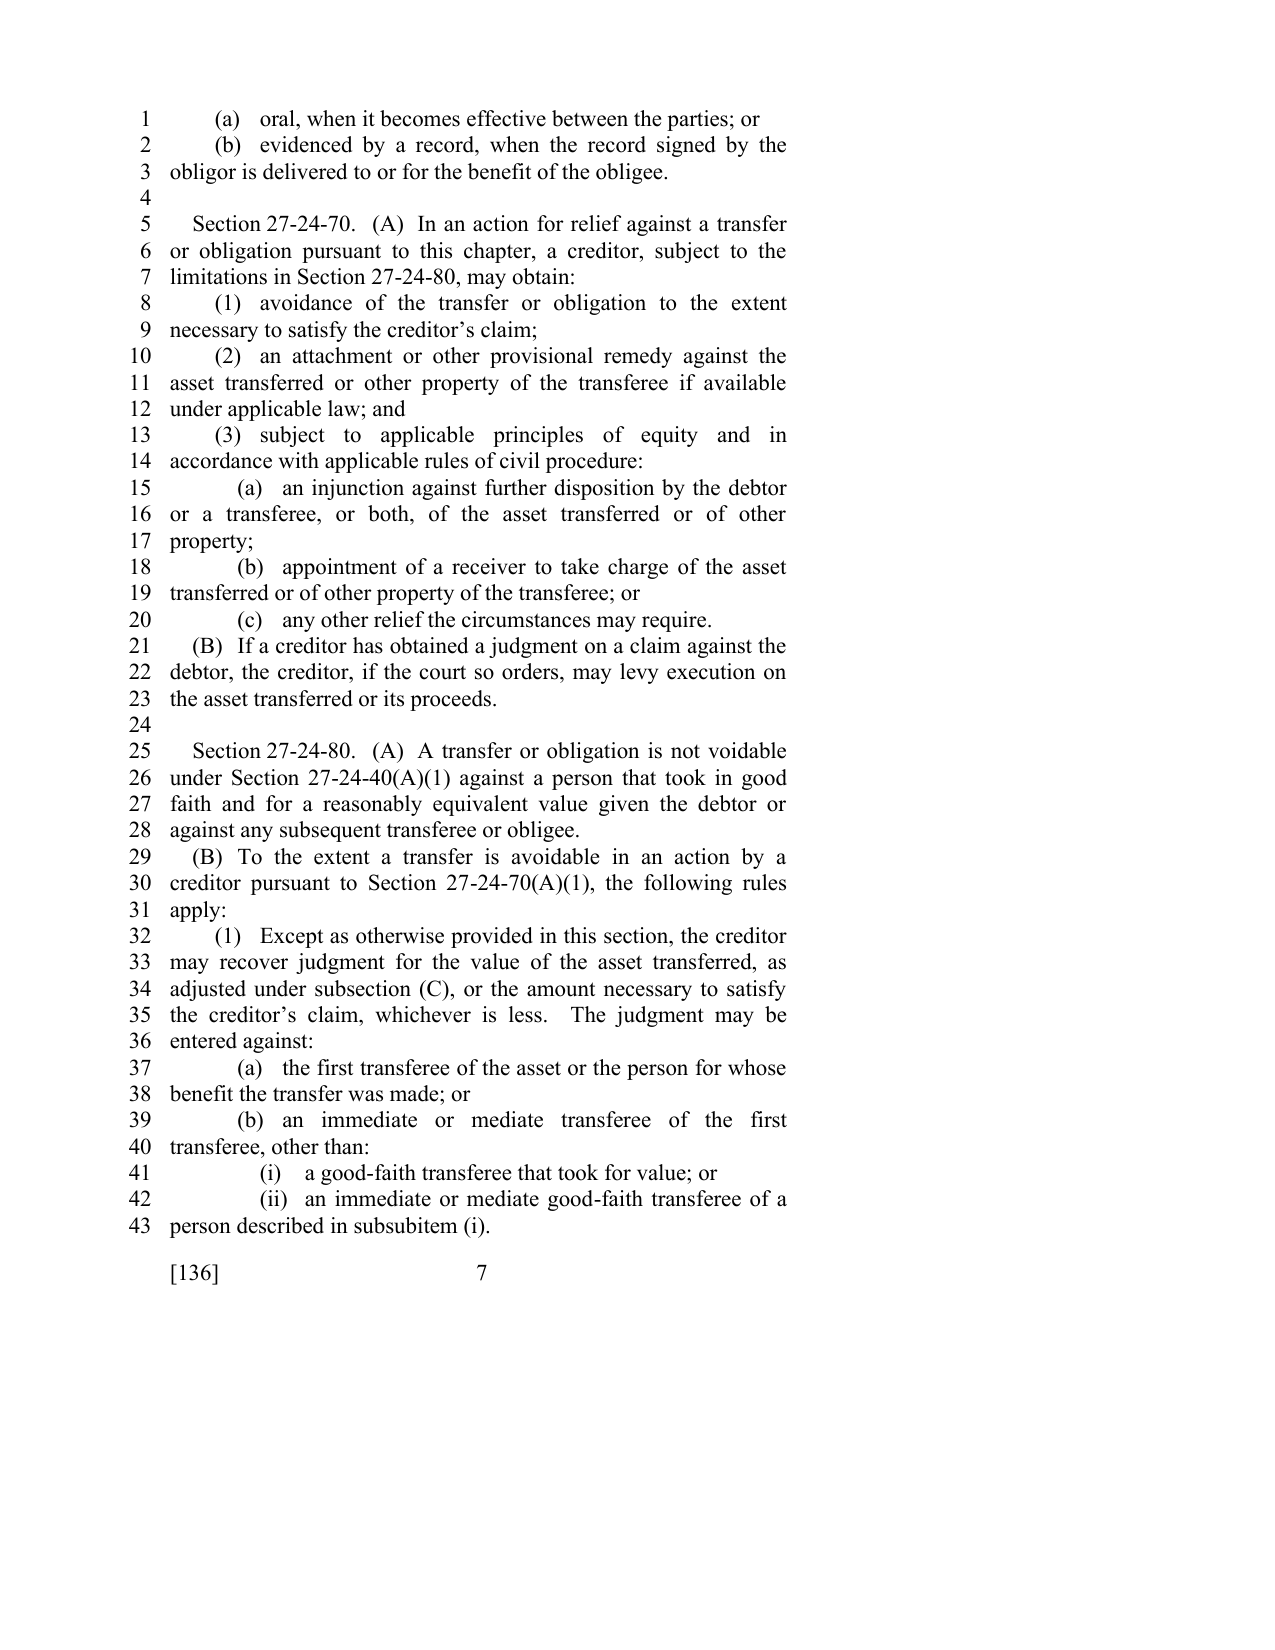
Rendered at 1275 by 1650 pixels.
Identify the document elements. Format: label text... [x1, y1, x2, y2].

text (ii) an immediate or mediate good-faith transferee of a person described in subsubitem (i). [169, 1186, 787, 1238]
text (1) avoidance of the transfer or obligation to the extent necessary to satisfy the creditor’s claim; [169, 289, 787, 342]
text (a) an injunction against further disposition by the debtor or a transferee, or both, of the asset transferred or of other property; [169, 474, 787, 553]
text (B) If a creditor has obtained a judgment on a claim against the debtor, the creditor, if the court so orders, may levy execution on the asset transferred or its proceeds. [169, 632, 787, 711]
text (1) Except as otherwise provided in this section, the creditor may recover judgment for the value of the asset transferred, as adjusted under subsection (C), or the amount necessary to satisfy the creditor’s claim, whichever is less. The judgment may be entered against: [169, 922, 787, 1054]
text (a) oral, when it becomes effective between the parties; or [169, 105, 787, 131]
text Section 27-24-70. (A) In an action for relief against a transfer or obligation pursuant to this chapter, a creditor, subject to the limitations in Section 27-24-80, may obtain: [169, 210, 787, 289]
text (c) any other relief the circumstances may require. [169, 606, 787, 632]
text Section 27-24-80. (A) A transfer or obligation is not voidable under Section 27-24-40(A)(1) against a person that took in good faith and for a reasonably equivalent value given the debtor or against any subsequent transferee or obligee. [169, 737, 787, 843]
text (2) an attachment or other provisional remedy against the asset transferred or other property of the transferee if available under applicable law; and [169, 342, 787, 421]
text (a) the first transferee of the asset or the person for whose benefit the transfer was made; or [169, 1054, 787, 1106]
text (B) To the extent a transfer is avoidable in an action by a creditor pursuant to Section 27-24-70(A)(1), the following rules apply: [169, 843, 787, 922]
text (3) subject to applicable principles of equity and in accordance with applicable rules of civil procedure: [169, 421, 787, 474]
text (b) an immediate or mediate transferee of the first transferee, other than: [169, 1106, 787, 1159]
text (i) a good-faith transferee that took for value; or [169, 1159, 787, 1186]
text (b) evidenced by a record, when the record signed by the obligor is delivered to or for the benefit of the obligee. [169, 131, 787, 184]
text (b) appointment of a receiver to take charge of the asset transferred or of other property of the transferee; or [169, 553, 787, 606]
